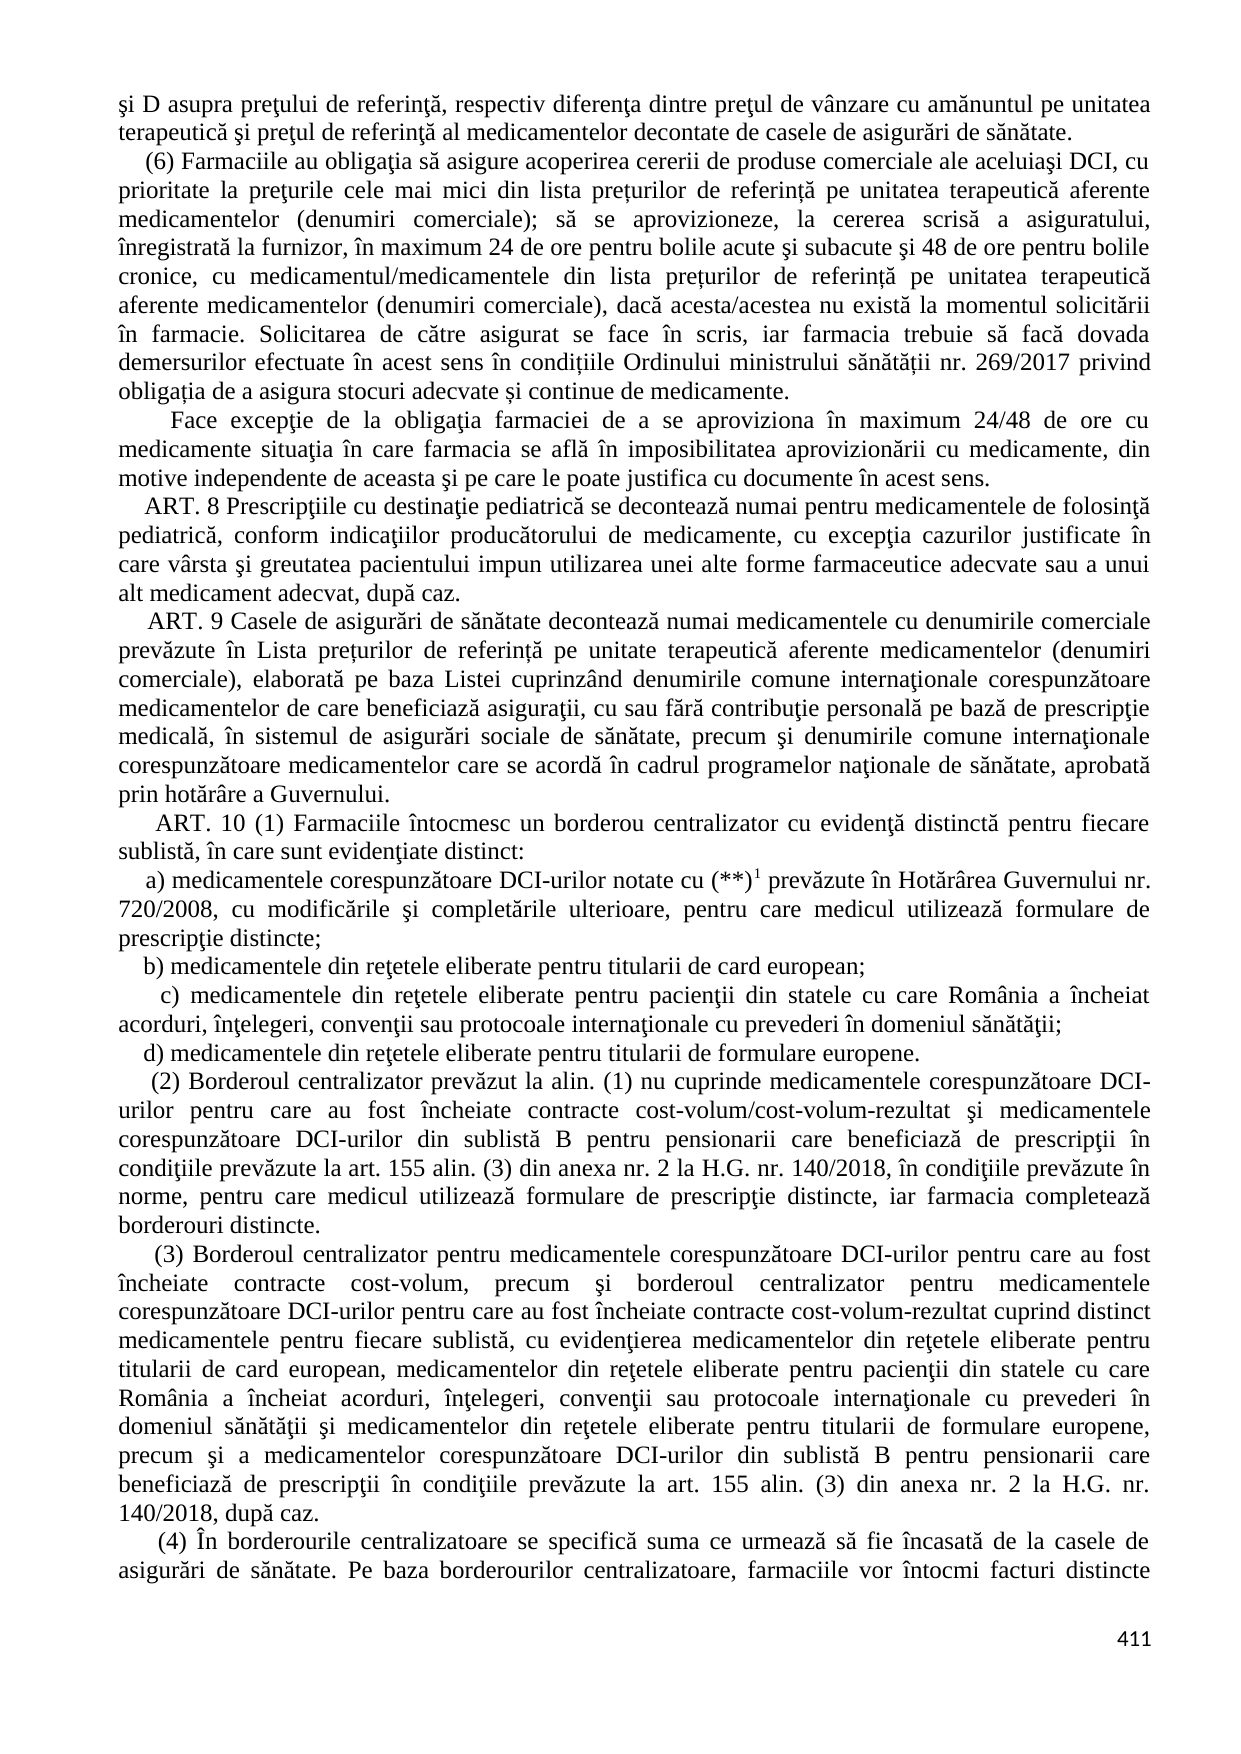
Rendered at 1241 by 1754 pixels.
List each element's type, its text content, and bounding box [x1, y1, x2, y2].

text (2) Borderoul centralizator prevăzut la alin. (1) nu cuprinde medicamentele corespunzătoare DCI-urilor pentru care au fost încheiate contracte cost-volum/cost-volum-rezultat şi medicamentele corespunzătoare DCI-urilor din sublistă B pentru pensionarii care beneficiază de prescripţii în condiţiile prevăzute la art. 155 alin. (3) din anexa nr. 2 la H.G. nr. 140/2018, în condiţiile prevăzute în norme, pentru care medicul utilizează formulare de prescripţie distincte, iar farmacia completează borderouri distincte. [118, 1066, 1152, 1239]
text ART. 10 (1) Farmaciile întocmesc un borderou centralizator cu evidenţă distinctă pentru fiecare sublistă, în care sunt evidenţiate distinct: [118, 808, 1152, 865]
text a) medicamentele corespunzătoare DCI-urilor notate cu (**)1 prevăzute în Hotărârea Guvernului nr. 720/2008, cu modificările şi completările ulterioare, pentru care medicul utilizează formulare de prescripţie distincte; [118, 865, 1152, 951]
text c) medicamentele din reţetele eliberate pentru pacienţii din statele cu care România a încheiat acorduri, înţelegeri, convenţii sau protocoale internaţionale cu prevederi în domeniul sănătăţii; [118, 980, 1152, 1038]
text d) medicamentele din reţetele eliberate pentru titularii de formulare europene. [118, 1038, 1152, 1066]
text ART. 8 Prescripţiile cu destinaţie pediatrică se decontează numai pentru medicamentele de folosinţă pediatrică, conform indicaţiilor producătorului de medicamente, cu excepţia cazurilor justificate în care vârsta şi greutatea pacientului impun utilizarea unei alte forme farmaceutice adecvate sau a unui alt medicament adecvat, după caz. [118, 491, 1152, 606]
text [118, 89, 1152, 146]
text ART. 9 Casele de asigurări de sănătate decontează numai medicamentele cu denumirile comerciale prevăzute în Lista prețurilor de referință pe unitate terapeutică aferente medicamentelor (denumiri comerciale), elaborată pe baza Listei cuprinzând denumirile comune internaţionale corespunzătoare medicamentelor de care beneficiază asiguraţii, cu sau fără contribuţie personală pe bază de prescripţie medicală, în sistemul de asigurări sociale de sănătate, precum şi denumirile comune internaţionale corespunzătoare medicamentelor care se acordă în cadrul programelor naţionale de sănătate, aprobată prin hotărâre a Guvernului. [118, 606, 1152, 808]
text (3) Borderoul centralizator pentru medicamentele corespunzătoare DCI-urilor pentru care au fost încheiate contracte cost-volum, precum şi borderoul centralizator pentru medicamentele corespunzătoare DCI-urilor pentru care au fost încheiate contracte cost-volum-rezultat cuprind distinct medicamentele pentru fiecare sublistă, cu evidenţierea medicamentelor din reţetele eliberate pentru titularii de card european, medicamentelor din reţetele eliberate pentru pacienţii din statele cu care România a încheiat acorduri, înţelegeri, convenţii sau protocoale internaţionale cu prevederi în domeniul sănătăţii şi medicamentelor din reţetele eliberate pentru titularii de formulare europene, precum şi a medicamentelor corespunzătoare DCI-urilor din sublistă B pentru pensionarii care beneficiază de prescripţii în condiţiile prevăzute la art. 155 alin. (3) din anexa nr. 2 la H.G. nr. 140/2018, după caz. [118, 1239, 1152, 1526]
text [118, 1526, 1152, 1584]
text b) medicamentele din reţetele eliberate pentru titularii de card european; [118, 951, 1152, 980]
text (6) Farmaciile au obligaţia să asigure acoperirea cererii de produse comerciale ale aceluiaşi DCI, cu prioritate la preţurile cele mai mici din lista prețurilor de referință pe unitatea terapeutică aferente medicamentelor (denumiri comerciale); să se aprovizioneze, la cererea scrisă a asiguratului, înregistrată la furnizor, în maximum 24 de ore pentru bolile acute şi subacute şi 48 de ore pentru bolile cronice, cu medicamentul/medicamentele din lista prețurilor de referință pe unitatea terapeutică aferente medicamentelor (denumiri comerciale), dacă acesta/acestea nu există la momentul solicitării în farmacie. Solicitarea de către asigurat se face în scris, iar farmacia trebuie să facă dovada demersurilor efectuate în acest sens în condițiile Ordinului ministrului sănătății nr. 269/2017 privind obligația de a asigura stocuri adecvate și continue de medicamente. [118, 146, 1152, 405]
text Face excepţie de la obligaţia farmaciei de a se aproviziona în maximum 24/48 de ore cu medicamente situaţia în care farmacia se află în imposibilitatea aprovizionării cu medicamente, din motive independente de aceasta şi pe care le poate justifica cu documente în acest sens. [118, 405, 1152, 491]
